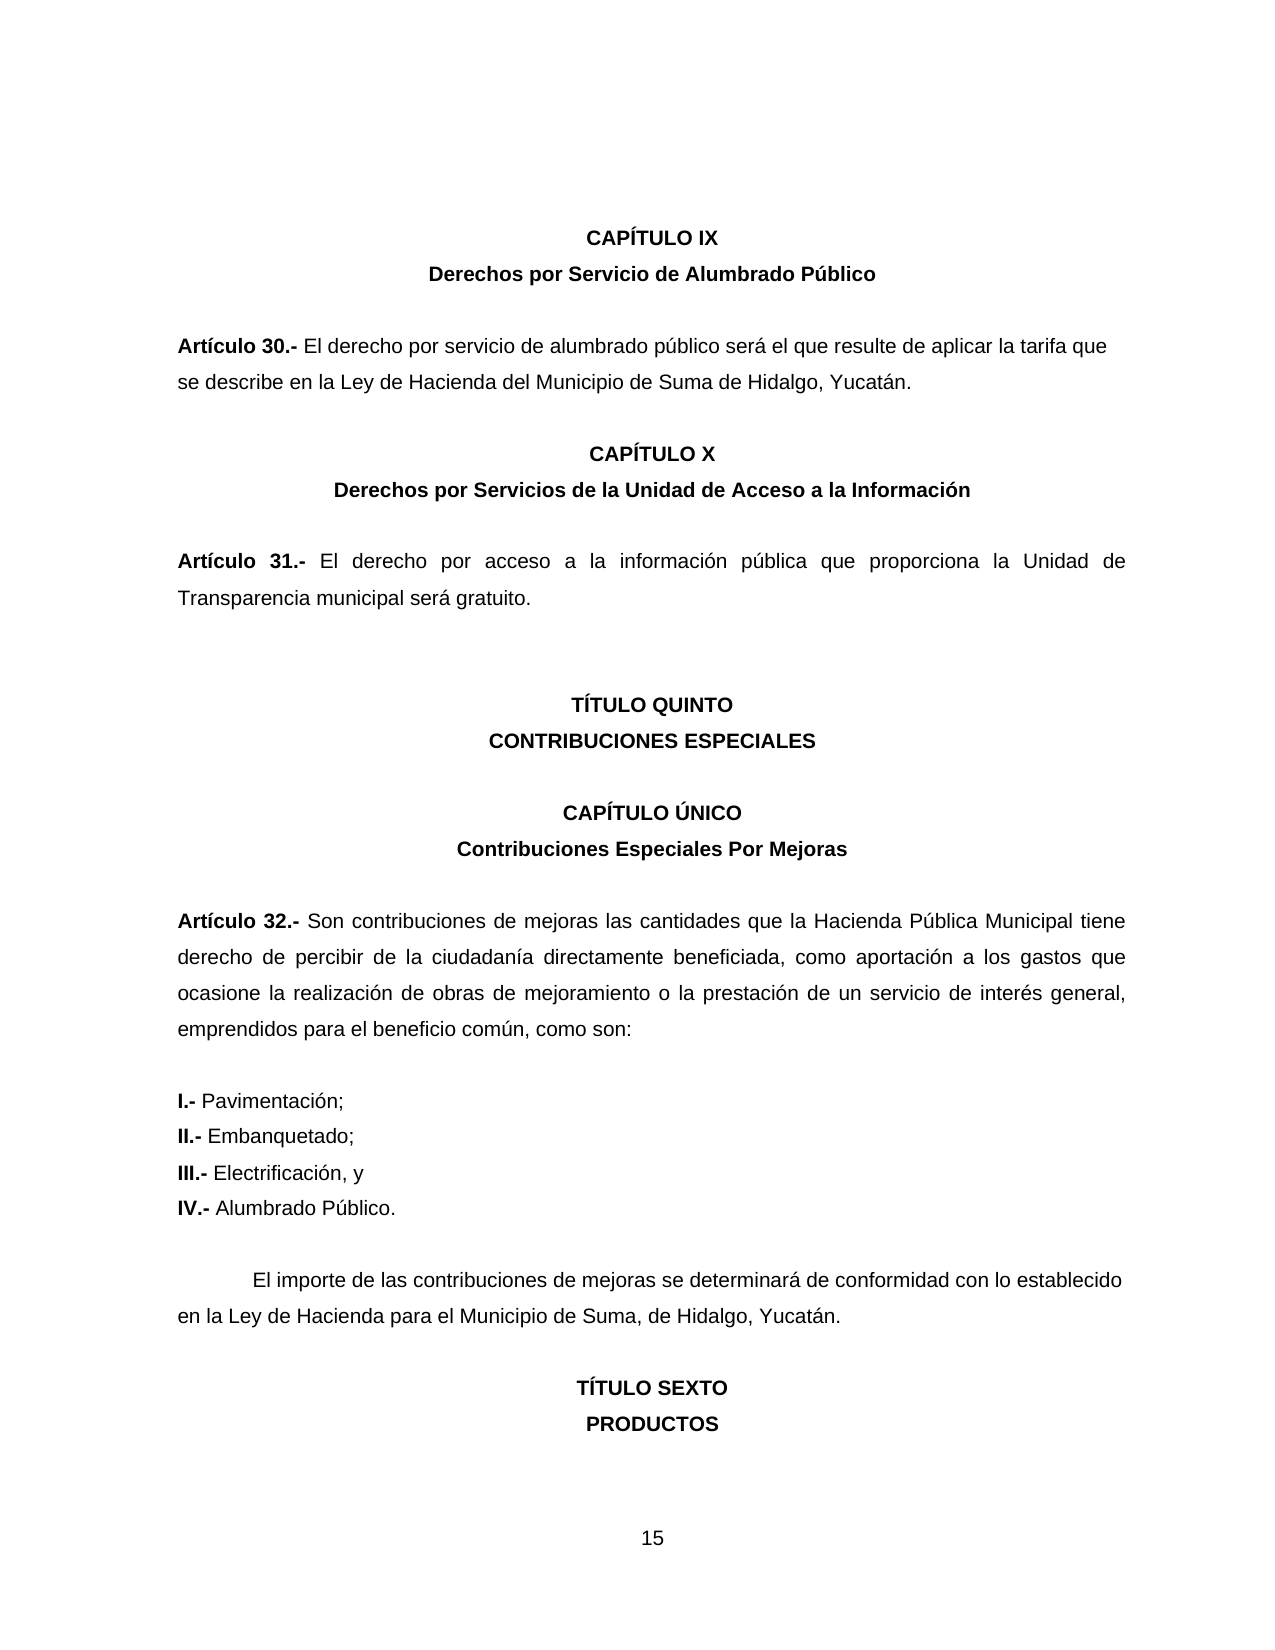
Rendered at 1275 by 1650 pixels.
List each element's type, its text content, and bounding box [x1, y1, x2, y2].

text El importe de las contribuciones de mejoras se determinará de conformidad con lo establecido en la Ley de Hacienda para el Municipio de Suma, de Hidalgo, Yucatán. [177, 1268, 1127, 1328]
text Artículo 31.- El derecho por acceso a la información pública que proporciona la Unidad de Transparencia municipal será gratuito. [177, 549, 1127, 609]
text Artículo 32.- Son contribuciones de mejoras las cantidades que la Hacienda Pública Municipal tiene derecho de percibir de la ciudadanía directamente beneficiada, como aportación a los gastos que ocasione la realización de obras de mejoramiento o la prestación de un servicio de interés general, emprendidos para el beneficio común, como son: [177, 909, 1127, 1041]
text II.- Embanquetado; [177, 1124, 1127, 1148]
text Derechos por Servicio de Alumbrado Público [177, 262, 1127, 286]
text CAPÍTULO ÚNICO [177, 801, 1127, 825]
text CAPÍTULO X [177, 442, 1127, 466]
text IV.- Alumbrado Público. [177, 1196, 1127, 1220]
text Derechos por Servicios de la Unidad de Acceso a la Información [177, 477, 1127, 501]
text CAPÍTULO IX [177, 226, 1127, 250]
text III.- Electrificación, y [177, 1160, 1127, 1184]
text TÍTULO SEXTO [177, 1376, 1127, 1400]
text Contribuciones Especiales Por Mejoras [177, 837, 1127, 861]
text I.- Pavimentación; [177, 1088, 1127, 1112]
text CONTRIBUCIONES ESPECIALES [177, 729, 1127, 753]
text TÍTULO QUINTO [177, 693, 1127, 717]
text PRODUCTOS [177, 1412, 1127, 1436]
text Artículo 30.- El derecho por servicio de alumbrado público será el que resulte de aplicar la tarifa que se describe en la Ley de Hacienda del Municipio de Suma de Hidalgo, Yucatán. [177, 334, 1127, 394]
